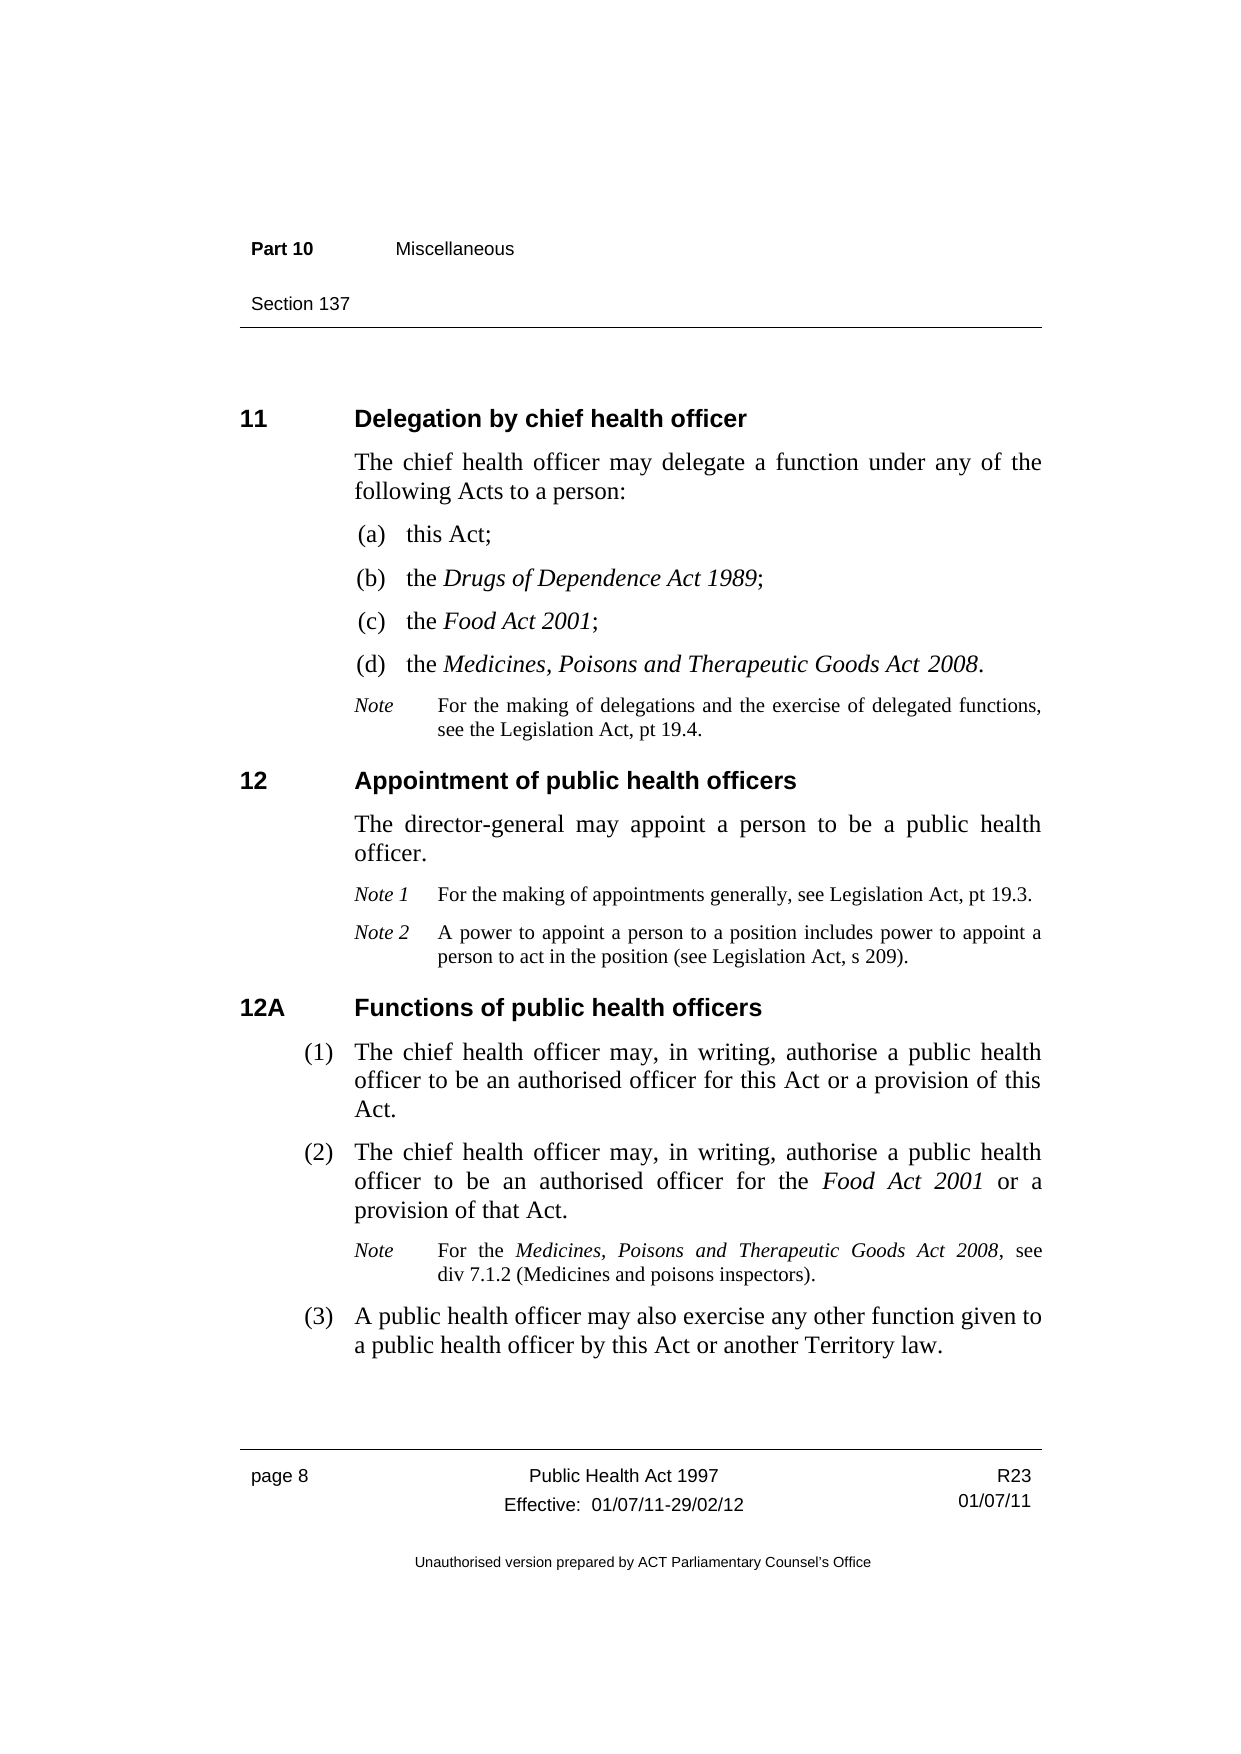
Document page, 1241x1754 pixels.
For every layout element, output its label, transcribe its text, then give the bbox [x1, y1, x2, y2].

text (b) the Drugs of Dependence Act 1989; [239, 563, 1042, 592]
text (c) the Food Act 2001; [239, 606, 1042, 635]
text The chief health officer may delegate a function under any of the following Acts to a person: [354, 447, 1042, 505]
text 12 Appointment of public health officers [239, 766, 1042, 795]
text 11 Delegation by chief health officer [239, 404, 1042, 433]
text (2) The chief health officer may, in writing, authorise a public health officer to be an authorised officer for the Food Act 2001 or a provision of that Act. [239, 1137, 1042, 1224]
text (a) this Act; [239, 519, 1042, 548]
text (d) the Medicines, Poisons and Therapeutic Goods Act 2008. [239, 649, 1042, 678]
text 12A Functions of public health officers [239, 993, 1042, 1022]
text Note 2 A power to appoint a person to a position includes power to appoint a person to act in the position (see Legislation Act, s 209). [354, 920, 1042, 968]
text (3) A public health officer may also exercise any other function given to a public health officer by this Act or another Territory law. [239, 1301, 1042, 1358]
text Note 1 For the making of appointments generally, see Legislation Act, pt 19.3. [354, 881, 1042, 906]
text (1) The chief health officer may, in writing, authorise a public health officer to be an authorised officer for this Act or a provision of this Act. [239, 1037, 1042, 1123]
text Note For the making of delegations and the exercise of delegated functions, see the Legislation Act, pt 19.4. [354, 693, 1042, 741]
text Note For the Medicines, Poisons and Therapeutic Goods Act 2008, see div 7.1.2 (Medicines and poisons inspectors). [354, 1238, 1042, 1286]
text The director-general may appoint a person to be a public health officer. [354, 809, 1042, 867]
